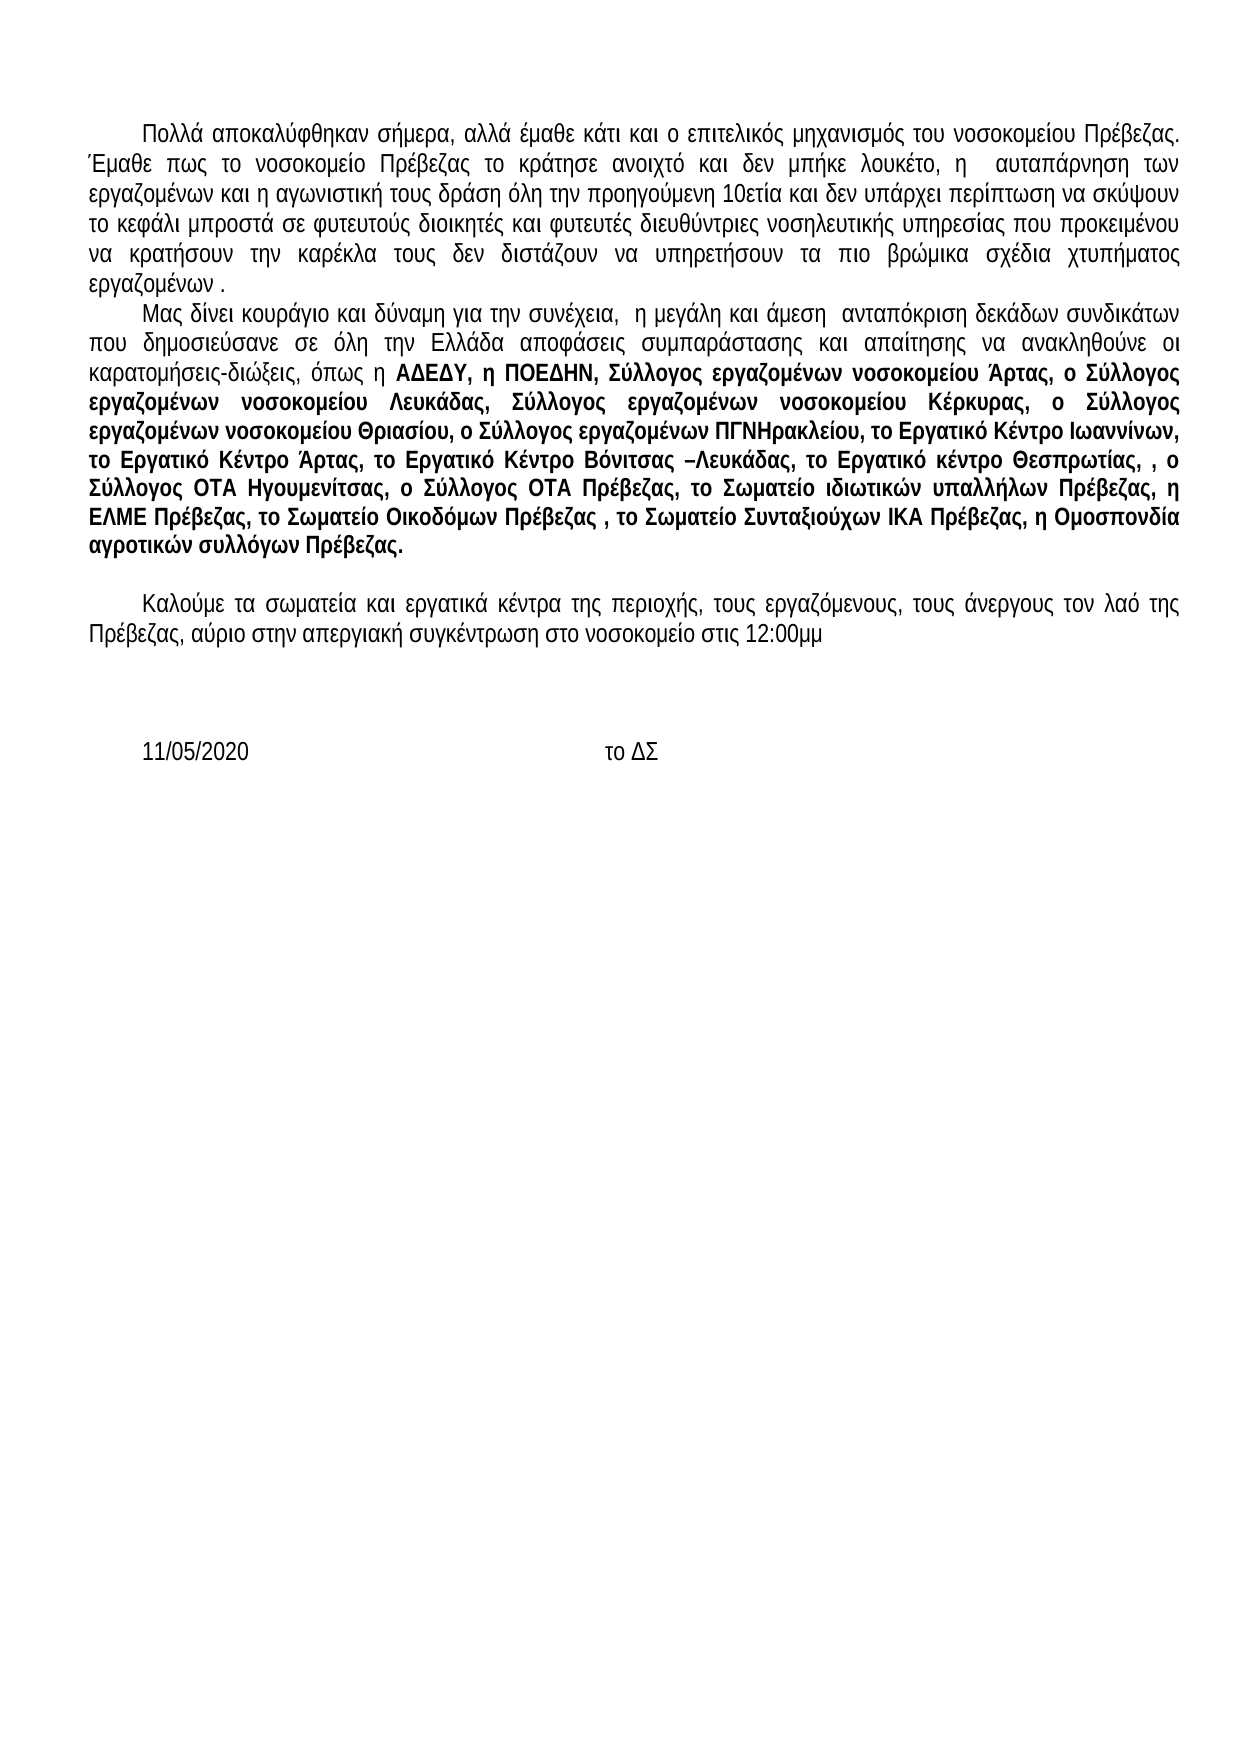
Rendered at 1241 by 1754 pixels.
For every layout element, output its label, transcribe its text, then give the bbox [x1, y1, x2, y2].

text Καλούμε τα σωματεία και εργατικά κέντρα της περιοχής, τους εργαζόμενους, τους άνεργους τον λαό της Πρέβεζας, αύριο στην απεργιακή συγκέντρωση στο νοσοκομείο στις 12:00μμ [89, 588, 1181, 648]
text Μας δίνει κουράγιο και δύναμη για την συνέχεια, η μεγάλη και άμεση ανταπόκριση δεκάδων συνδικάτων που δημοσιεύσανε σε όλη την Ελλάδα αποφάσεις συμπαράστασης και απαίτησης να ανακληθούνε οι καρατομήσεις-διώξεις, όπως η ΑΔΕΔΥ, η ΠΟΕΔΗΝ, Σύλλογος εργαζομένων νοσοκομείου Άρτας, ο Σύλλογος εργαζομένων νοσοκομείου Λευκάδας, Σύλλογος εργαζομένων νοσοκομείου Κέρκυρας, ο Σύλλογος εργαζομένων νοσοκομείου Θριασίου, ο Σύλλογος εργαζομένων ΠΓΝΗρακλείου, το Εργατικό Κέντρο Ιωαννίνων, το Εργατικό Κέντρο Άρτας, το Εργατικό Κέντρο Βόνιτσας –Λευκάδας, το Εργατικό κέντρο Θεσπρωτίας, , ο Σύλλογος ΟΤΑ Ηγουμενίτσας, ο Σύλλογος ΟΤΑ Πρέβεζας, το Σωματείο ιδιωτικών υπαλλήλων Πρέβεζας, η ΕΛΜΕ Πρέβεζας, το Σωματείο Οικοδόμων Πρέβεζας , το Σωματείο Συνταξιούχων ΙΚΑ Πρέβεζας, η Ομοσπονδία αγροτικών συλλόγων Πρέβεζας. [89, 298, 1181, 559]
text 11/05/2020 το ΔΣ [89, 736, 1181, 766]
text Πολλά αποκαλύφθηκαν σήμερα, αλλά έμαθε κάτι και ο επιτελικός μηχανισμός του νοσοκομείου Πρέβεζας. Έμαθε πως το νοσοκομείο Πρέβεζας το κράτησε ανοιχτό και δεν μπήκε λουκέτο, η αυταπάρνηση των εργαζομένων και η αγωνιστική τους δράση όλη την προηγούμενη 10ετία και δεν υπάρχει περίπτωση να σκύψουν το κεφάλι μπροστά σε φυτευτούς διοικητές και φυτευτές διευθύντριες νοσηλευτικής υπηρεσίας που προκειμένου να κρατήσουν την καρέκλα τους δεν διστάζουν να υπηρετήσουν τα πιο βρώμικα σχέδια χτυπήματος εργαζομένων . [89, 118, 1181, 298]
